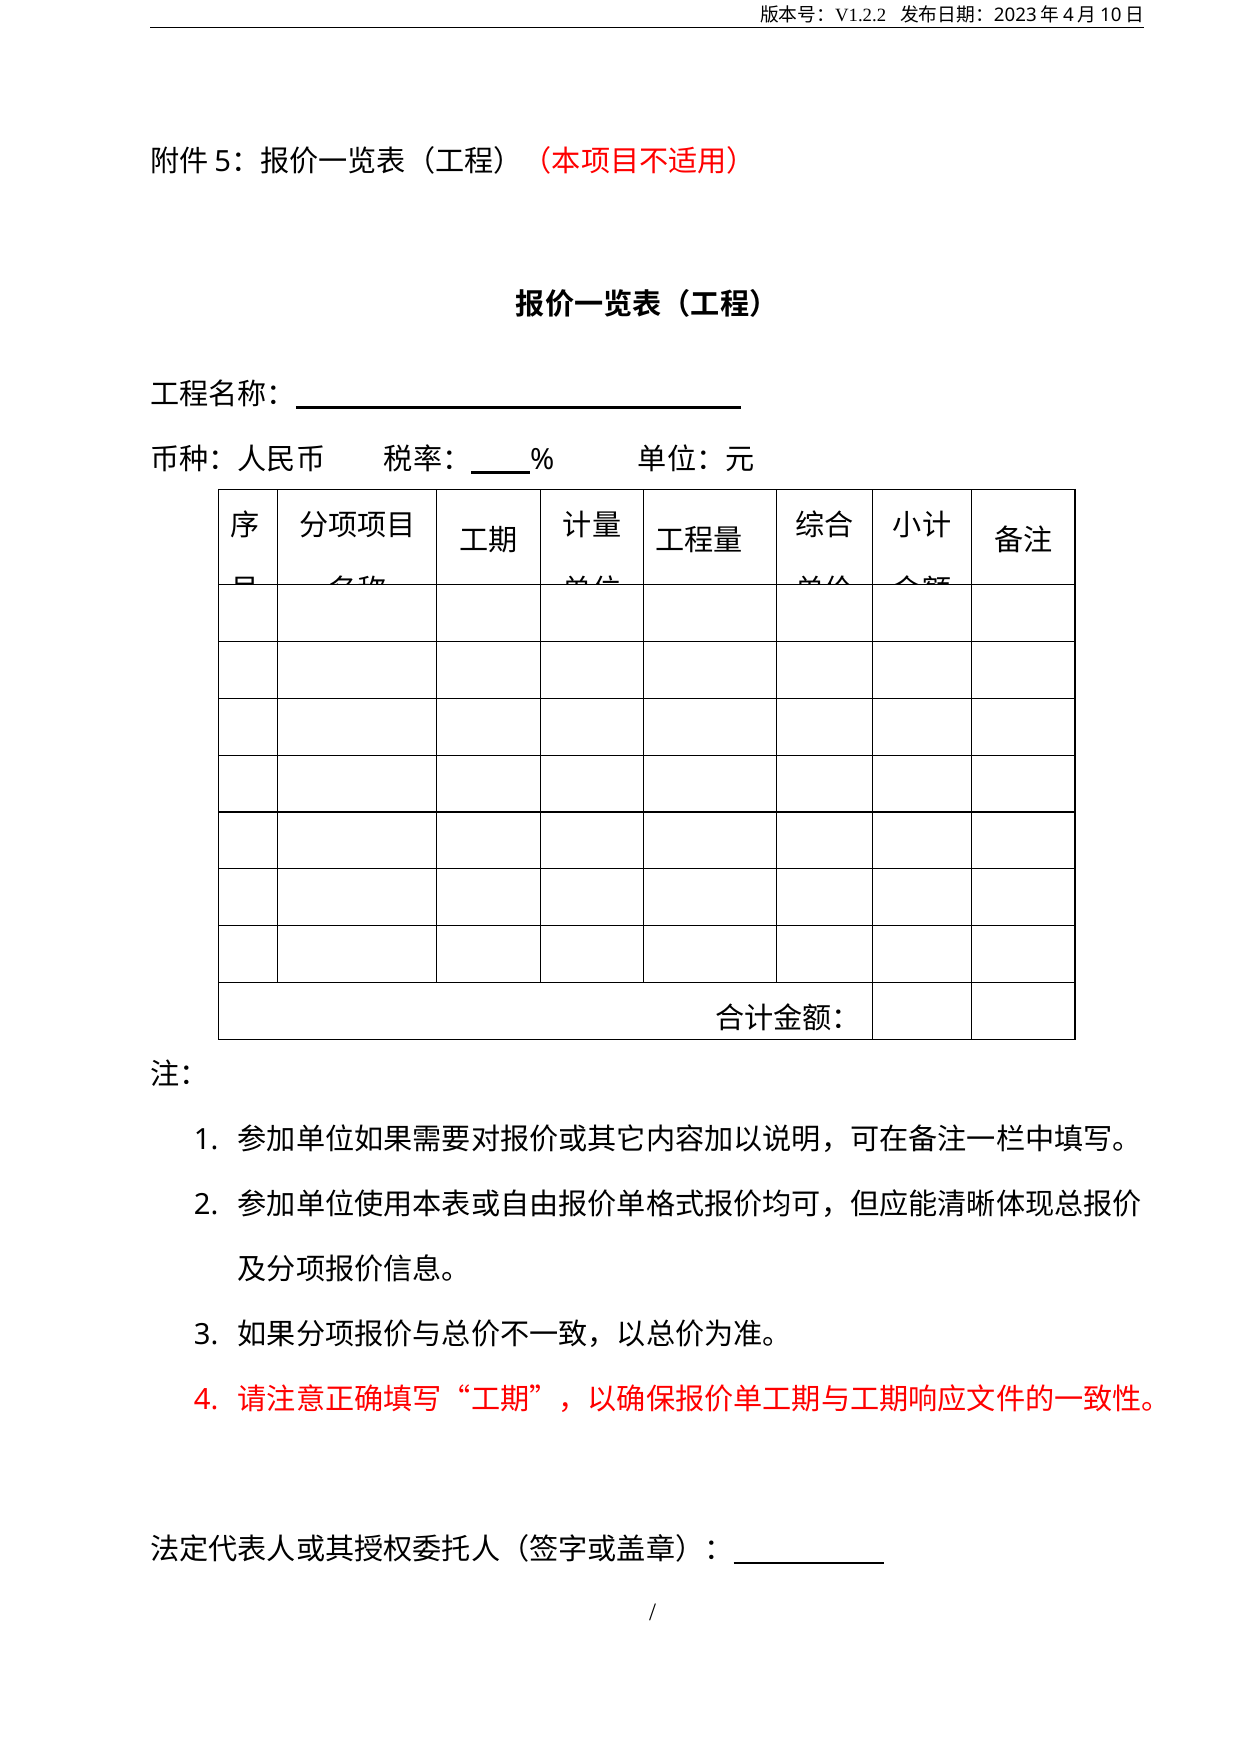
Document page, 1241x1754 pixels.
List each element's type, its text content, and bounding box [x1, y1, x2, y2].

table_cell [278, 756, 436, 811]
table_cell [541, 813, 643, 868]
table_cell [437, 642, 540, 698]
table_cell [219, 926, 277, 982]
table_header 综合单价 [777, 490, 872, 584]
table_cell [777, 585, 872, 641]
table_cell [972, 699, 1074, 755]
table_cell [972, 869, 1074, 925]
table_cell [541, 699, 643, 755]
table_cell [437, 926, 540, 982]
table_cell [541, 585, 643, 641]
table_cell [972, 642, 1074, 698]
table_cell [278, 642, 436, 698]
list 参加单位如果需要对报价或其它内容加以说明，可在备注一栏中填写。 [194, 1104, 1144, 1169]
table_cell [278, 869, 436, 925]
table_header 序号 [219, 490, 277, 584]
text 法定代表人或其授权委托人（签字或盖章）： [150, 1514, 1144, 1579]
table_cell [777, 926, 872, 982]
table_cell [873, 699, 971, 755]
table_cell [278, 926, 436, 982]
table_cell [278, 813, 436, 868]
table_cell [541, 756, 643, 811]
table_cell [219, 699, 277, 755]
table_cell [873, 869, 971, 925]
table_cell [644, 756, 776, 811]
table_cell [644, 642, 776, 698]
list 如果分项报价与总价不一致，以总价为准。 [194, 1299, 1144, 1364]
table_cell [219, 642, 277, 698]
table_cell [873, 983, 971, 1038]
table_cell [437, 756, 540, 811]
table_cell [219, 813, 277, 868]
table_cell [873, 813, 971, 868]
table_header 工程量 [644, 490, 776, 584]
table_header 计量单位 [541, 490, 643, 584]
table_cell [219, 869, 277, 925]
table_cell [972, 983, 1074, 1038]
table_cell [777, 756, 872, 811]
table_cell 合计金额： [219, 983, 872, 1038]
table_cell [777, 869, 872, 925]
table_cell [972, 756, 1074, 811]
text 工程名称： ____________________ __ [150, 359, 1144, 424]
table_header 工期 [437, 490, 540, 584]
table_cell [278, 585, 436, 641]
table_cell [777, 813, 872, 868]
text 注： [150, 1039, 1144, 1104]
text 附件5：报价一览表（工程）（本项目不适用） [150, 126, 1144, 191]
table_cell [278, 699, 436, 755]
table_cell [972, 585, 1074, 641]
table_cell [644, 699, 776, 755]
table_cell [873, 585, 971, 641]
table_cell [437, 869, 540, 925]
table_cell [972, 813, 1074, 868]
table_cell [437, 585, 540, 641]
table_cell [644, 926, 776, 982]
table_cell [437, 699, 540, 755]
table_header 小计金额 [873, 490, 971, 584]
table_header 分项项目名称 [278, 490, 436, 584]
table_cell [219, 756, 277, 811]
table_cell [219, 585, 277, 641]
table_cell [777, 642, 872, 698]
table_header 备注 [972, 490, 1074, 584]
table_cell [437, 813, 540, 868]
list 参加单位使用本表或自由报价单格式报价均可，但应能清晰体现总报价及分项报价信息。 [194, 1169, 1144, 1299]
text 报价一览表（工程） [150, 269, 1144, 334]
text 币种：人民币 税率： % 单位：元 [150, 424, 1144, 489]
table_cell [644, 585, 776, 641]
table_cell [873, 642, 971, 698]
table_cell [873, 926, 971, 982]
table_cell [972, 926, 1074, 982]
list 请注意正确填写“工期”，以确保报价单工期与工期响应文件的一致性。 [194, 1364, 1144, 1429]
table_cell [541, 642, 643, 698]
table_cell [777, 699, 872, 755]
table_cell [644, 813, 776, 868]
table_cell [644, 869, 776, 925]
table_cell [873, 756, 971, 811]
table_cell [541, 926, 643, 982]
table_cell [541, 869, 643, 925]
